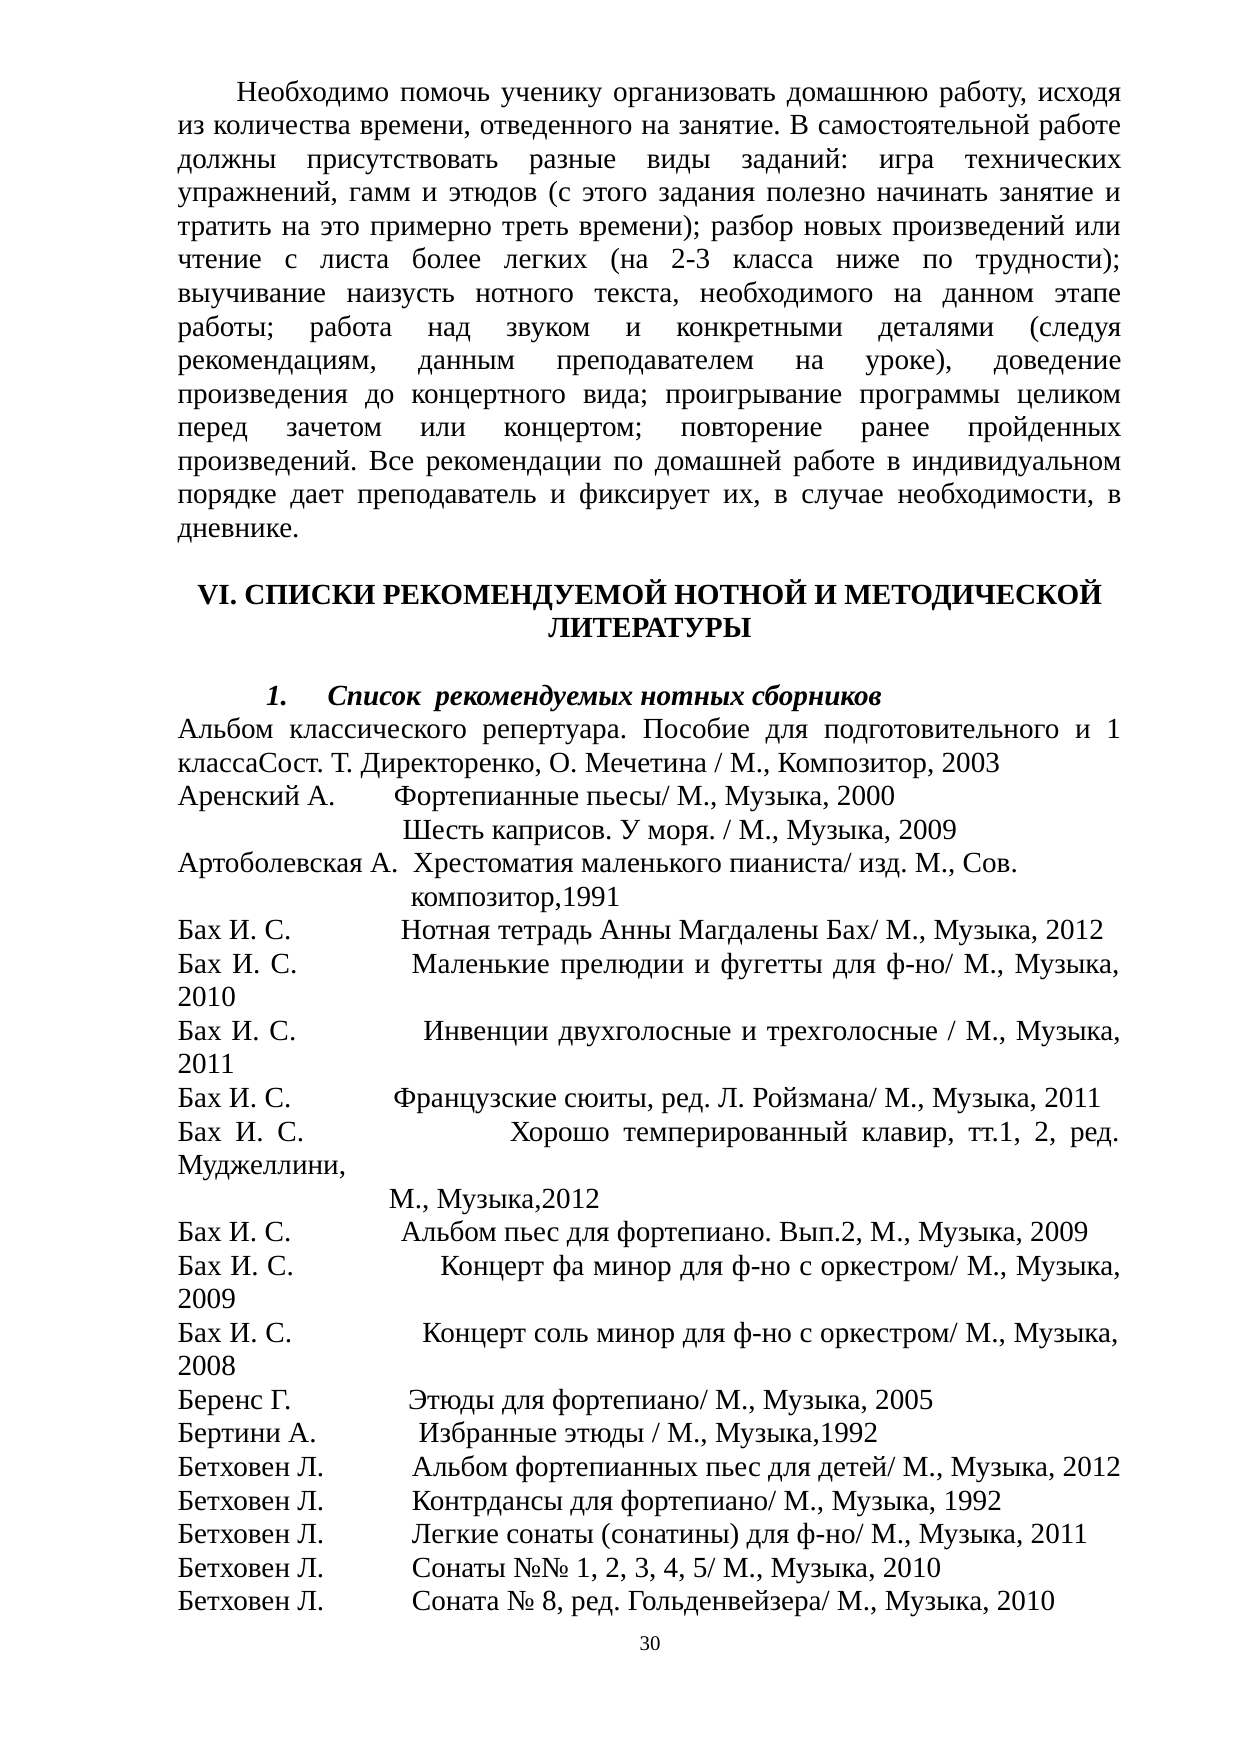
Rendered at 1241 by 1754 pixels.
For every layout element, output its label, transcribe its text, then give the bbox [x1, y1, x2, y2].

text Бах И. С. Инвенции двухголосные и трехголосные / М., Музыка, 2011 [177, 1013, 1122, 1080]
text Бах И. С. Концерт фа минор для ф-но с оркестром/ М., Музыка, 2009 [177, 1248, 1122, 1315]
text М., Музыка,2012 [177, 1181, 1122, 1214]
text Бах И. С. Маленькие прелюдии и фугетты для ф-но/ М., Музыка, 2010 [177, 946, 1122, 1013]
text Бах И. С. Концерт соль минор для ф-но с оркестром/ М., Музыка, 2008 [177, 1315, 1122, 1382]
text VI. Списки рекомендуемой нотной и методической литературы [177, 577, 1122, 644]
text Необходимо помочь ученику организовать домашнюю работу, исходя из количества времени, отведенного на занятие. В самостоятельной работе должны присутствовать разные виды заданий: игра технических упражнений, гамм и этюдов (с этого задания полезно начинать занятие и тратить на это примерно треть времени); разбор новых произведений или чтение с листа более легких (на 2-3 класса ниже по трудности); выучивание наизусть нотного текста, необходимого на данном этапе работы; работа над звуком и конкретными деталями (следуя рекомендациям, данным преподавателем на уроке), доведение произведения до концертного вида; проигрывание программы целиком перед зачетом или концертом; повторение ранее пройденных произведений. Все рекомендации по домашней работе в индивидуальном порядке дает преподаватель и фиксирует их, в случае необходимости, в дневнике. [177, 74, 1122, 543]
text Шесть каприсов. У моря. / М., Музыка, 2009 [402, 812, 1122, 845]
text Беренс Г. Этюды для фортепиано/ М., Музыка, 2005 [177, 1382, 1122, 1416]
text Артоболевская А. Хрестоматия маленького пианиста/ изд. М., Сов. [177, 845, 1122, 879]
text Бах И. С. Нотная тетрадь Анны Магдалены Бах/ М., Музыка, 2012 [177, 912, 1122, 946]
text Бетховен Л. Контрдансы для фортепиано/ М., Музыка, 1992 [177, 1483, 1122, 1516]
text Бах И. С. Альбом пьес для фортепиано. Вып.2, М., Музыка, 2009 [177, 1214, 1122, 1248]
text Бетховен Л. Соната № 8, ред. Гольденвейзера/ М., Музыка, 2010 [177, 1583, 1122, 1617]
text Бах И. С. Французские сюиты, ред. Л. Ройзмана/ М., Музыка, 2011 [177, 1080, 1122, 1114]
text Бертини А. Избранные этюды / М., Музыка,1992 [177, 1416, 1122, 1449]
text Бетховен Л. Сонаты №№ 1, 2, 3, 4, 5/ М., Музыка, 2010 [177, 1550, 1122, 1583]
text Бетховен Л. Альбом фортепианных пьес для детей/ М., Музыка, 2012 [177, 1449, 1122, 1483]
text композитор,1991 [177, 879, 1122, 912]
text Аренский А. Фортепианные пьесы/ М., Музыка, 2000 [177, 778, 1122, 812]
text Бетховен Л. Легкие сонаты (сонатины) для ф-но/ М., Музыка, 2011 [177, 1516, 1122, 1550]
text Альбом классического репертуара. Пособие для подготовительного и 1 классаСост. Т. Директоренко, О. Мечетина / М., Композитор, 2003 [177, 711, 1122, 778]
list Список рекомендуемых нотных сборников [266, 678, 1122, 711]
text Бах И. С. Хорошо темперированный клавир, тт.1, 2, ред. Муджеллини, [177, 1114, 1122, 1181]
